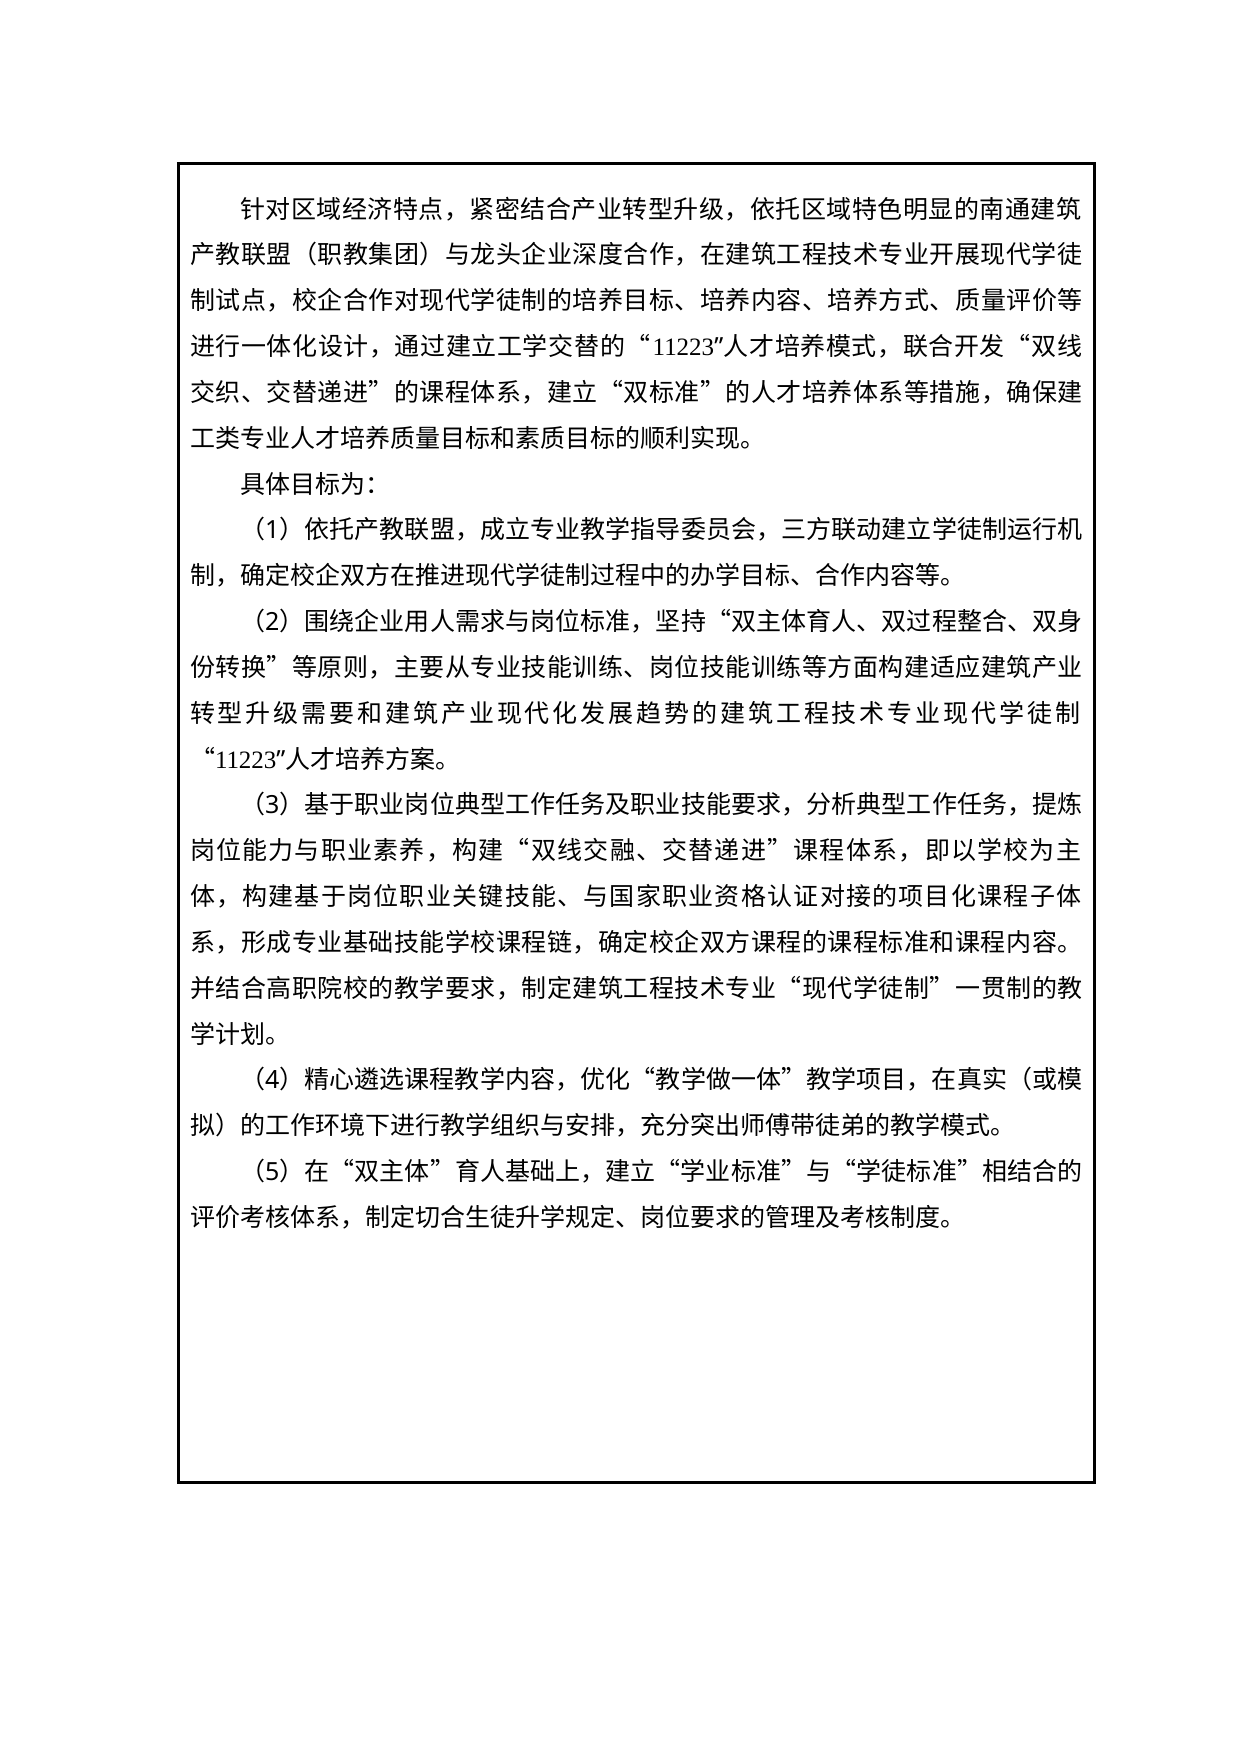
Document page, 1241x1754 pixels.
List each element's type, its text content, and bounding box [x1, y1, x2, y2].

table_header 针对区域经济特点，紧密结合产业转型升级，依托区域特色明显的南通建筑产教联盟（职教集团）与龙头企业深度合作，在建筑工程技术专业开展现代学徒制试点，校企合作对现代学徒制的培养目标、培养内容、培养方式、质量评价等进行一体化设计，通过建立工学交替的“11223”人才培养模式，联合开发“双线交织、交替递进”的课程体系，建立“双标准”的人才培养体系等措施，确保建工类专业人才培养质量目标和素质目标的顺利实现。 具体目标为： （1）依托产教联盟，成立专业教学指导委员会，三方联动建立学徒制运行机制，确定校企双方在推进现代学徒制过程中的办学目标、合作内容等。 （2）围绕企业用人需求与岗位标准，坚持“双主体育人、双过程整合、双身份转换”等原则，主要从专业技能训练、岗位技能训练等方面构建适应建筑产业转型升级需要和建筑产业现代化发展趋势的建筑工程技术专业现代学徒制“11223”人才培养方案。 （3）基于职业岗位典型工作任务及职业技能要求，分析典型工作任务，提炼岗位能力与职业素养，构建“双线交融、交替递进”课程体系，即以学校为主体，构建基于岗位职业关键技能、与国家职业资格认证对接的项目化课程子体系，形成专业基础技能学校课程链，确定校企双方课程的课程标准和课程内容。并结合高职院校的教学要求，制定建筑工程技术专业“现代学徒制”一贯制的教学计划。 （4）精心遴选课程教学内容，优化“教学做一体”教学项目，在真实（或模拟）的工作环境下进行教学组织与安排，充分突出师傅带徒弟的教学模式。 （5）在“双主体”育人基础上，建立“学业标准”与“学徒标准”相结合的评价考核体系，制定切合生徒升学规定、岗位要求的管理及考核制度。 [180, 165, 1093, 1481]
